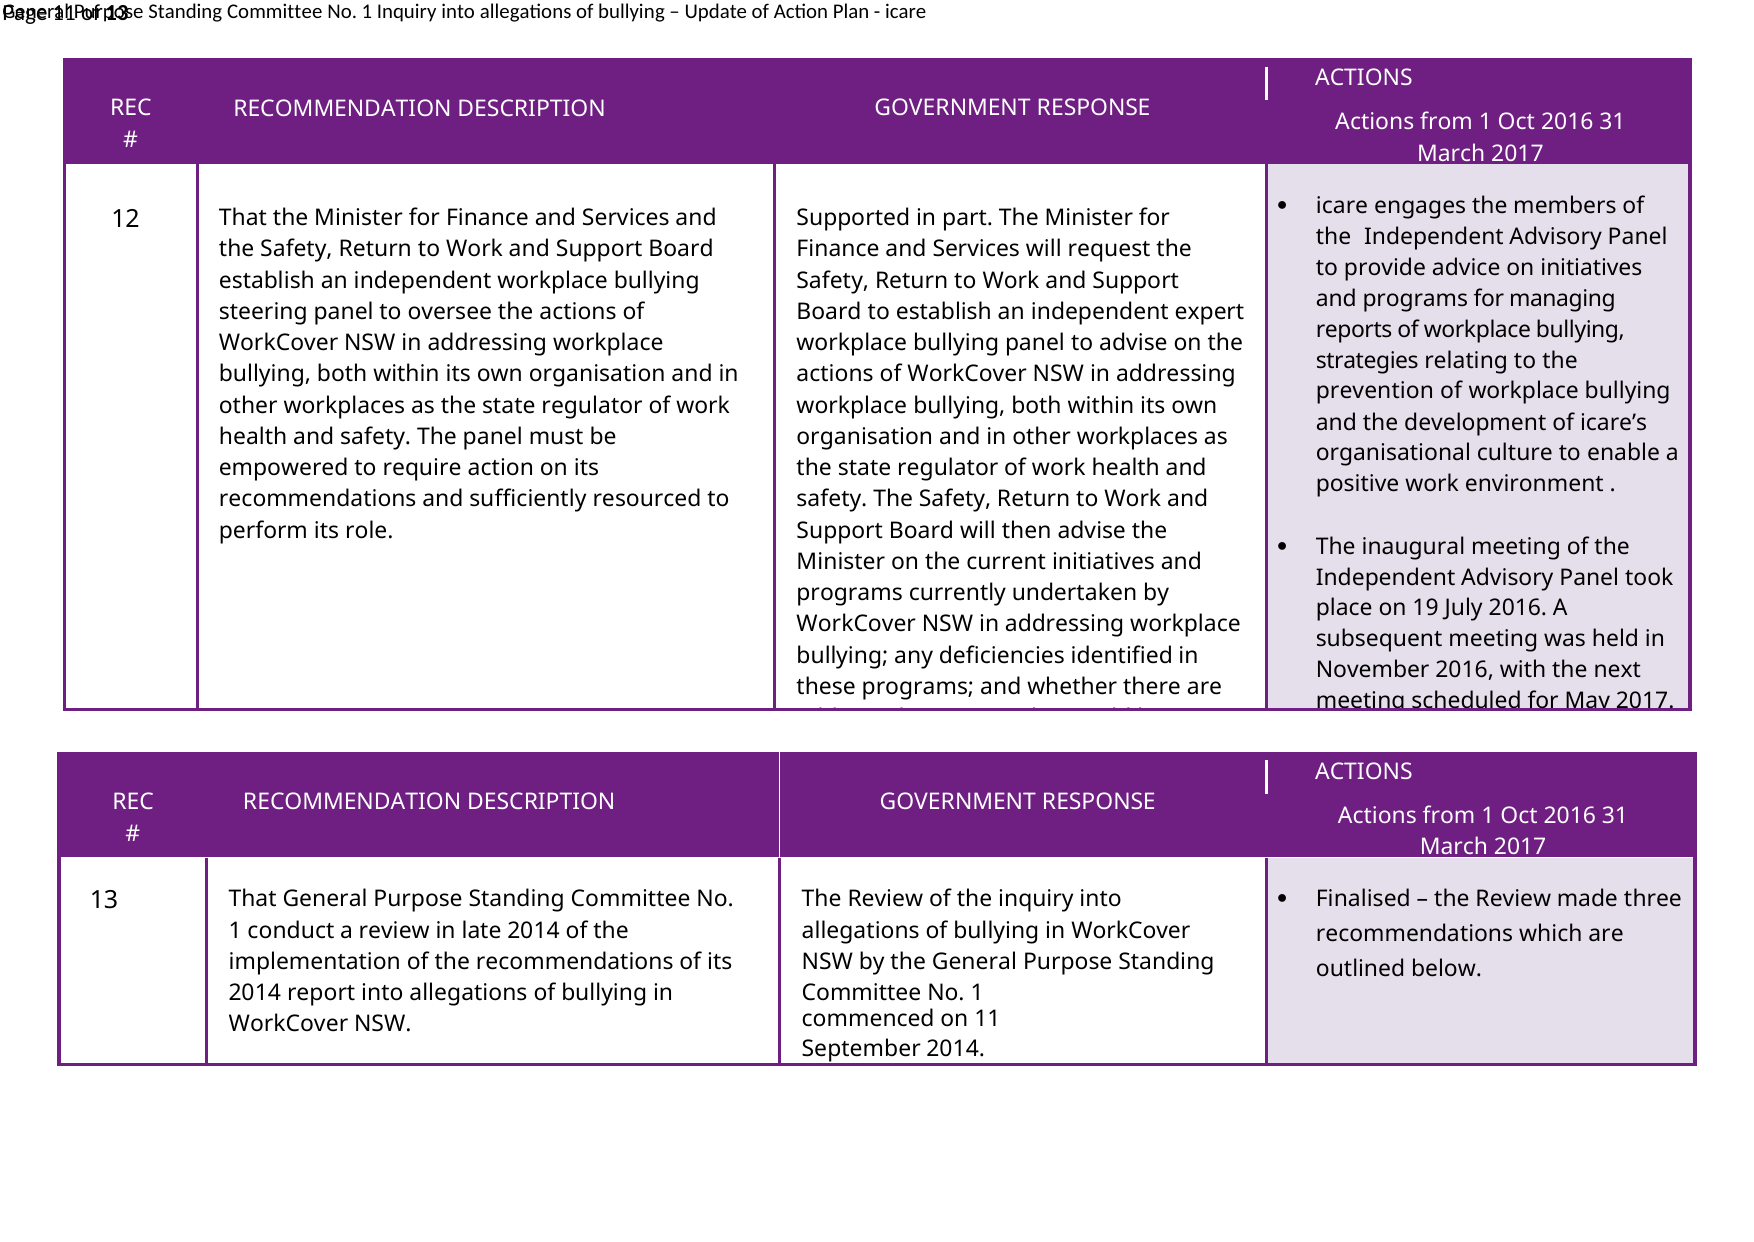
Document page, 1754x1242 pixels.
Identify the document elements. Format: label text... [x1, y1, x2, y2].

table_header ACTIONS [1268, 760, 1693, 786]
table_cell 12 [66, 164, 196, 708]
table_header GOVERNMENT RESPONSE [780, 752, 1267, 857]
table_cell That General Purpose Standing Committee No. 1 conduct a review in late 2014 of the implementation of the recommendations of its 2014 report into allegations of bullying in WorkCover NSW. [208, 858, 778, 1063]
table_cell That the Minister for Finance and Services and the Safety, Return to Work and Support Board establish an independent workplace bullying steering panel to oversee the actions of WorkCover NSW in addressing workplace bullying, both within its own organisation and in other workplaces as the state regulator of work health and safety. The panel must be empowered to require action on its recommendations and sufficiently resourced to perform its role. [199, 164, 773, 708]
table_cell The Review of the inquiry into allegations of bullying in WorkCover NSW by the General Purpose Standing Committee No. 1 commenced on 11 September 2014. [781, 858, 1265, 1063]
table_cell icare engages the members of the Independent Advisory Panel to provide advice on initiatives and programs for managing reports of workplace bullying, strategies relating to the prevention of workplace bullying and the development of icare’s organisational culture to enable a positive work environment . The inaugural meeting of the Independent Advisory Panel took place on 19 July 2016. A subsequent meeting was held in November 2016, with the next meeting scheduled for May 2017. [1268, 164, 1688, 708]
table_header REC # [66, 58, 197, 164]
table_header RECOMMENDATION DESCRIPTION [207, 752, 779, 857]
table_header GOVERNMENT RESPONSE [774, 58, 1267, 164]
table_cell Actions from 1 Oct 2016 31 March 2017 [1267, 100, 1688, 164]
table_cell Actions from 1 Oct 2016 31 March 2017 [1267, 794, 1693, 857]
table_header RECOMMENDATION DESCRIPTION [197, 58, 774, 164]
table_cell Supported in part. The Minister for Finance and Services will request the Safety, Return to Work and Support Board to establish an independent expert workplace bullying panel to advise on the actions of WorkCover NSW in addressing workplace bullying, both within its own organisation and in other workplaces as the state regulator of work health and safety. The Safety, Return to Work and Support Board will then advise the Minister on the current initiatives and programs currently undertaken by WorkCover NSW in addressing workplace bullying; any deficiencies identified in these programs; and whether there are additional programs that could be explored to enable WorkCover to more effectively meet objectives. [776, 164, 1265, 708]
table_cell 13 [61, 858, 205, 1063]
table_header ACTIONS [1268, 67, 1688, 92]
table_header REC # [61, 752, 207, 857]
table_cell Finalised – the Review made three recommendations which are outlined below. [1268, 858, 1693, 1063]
